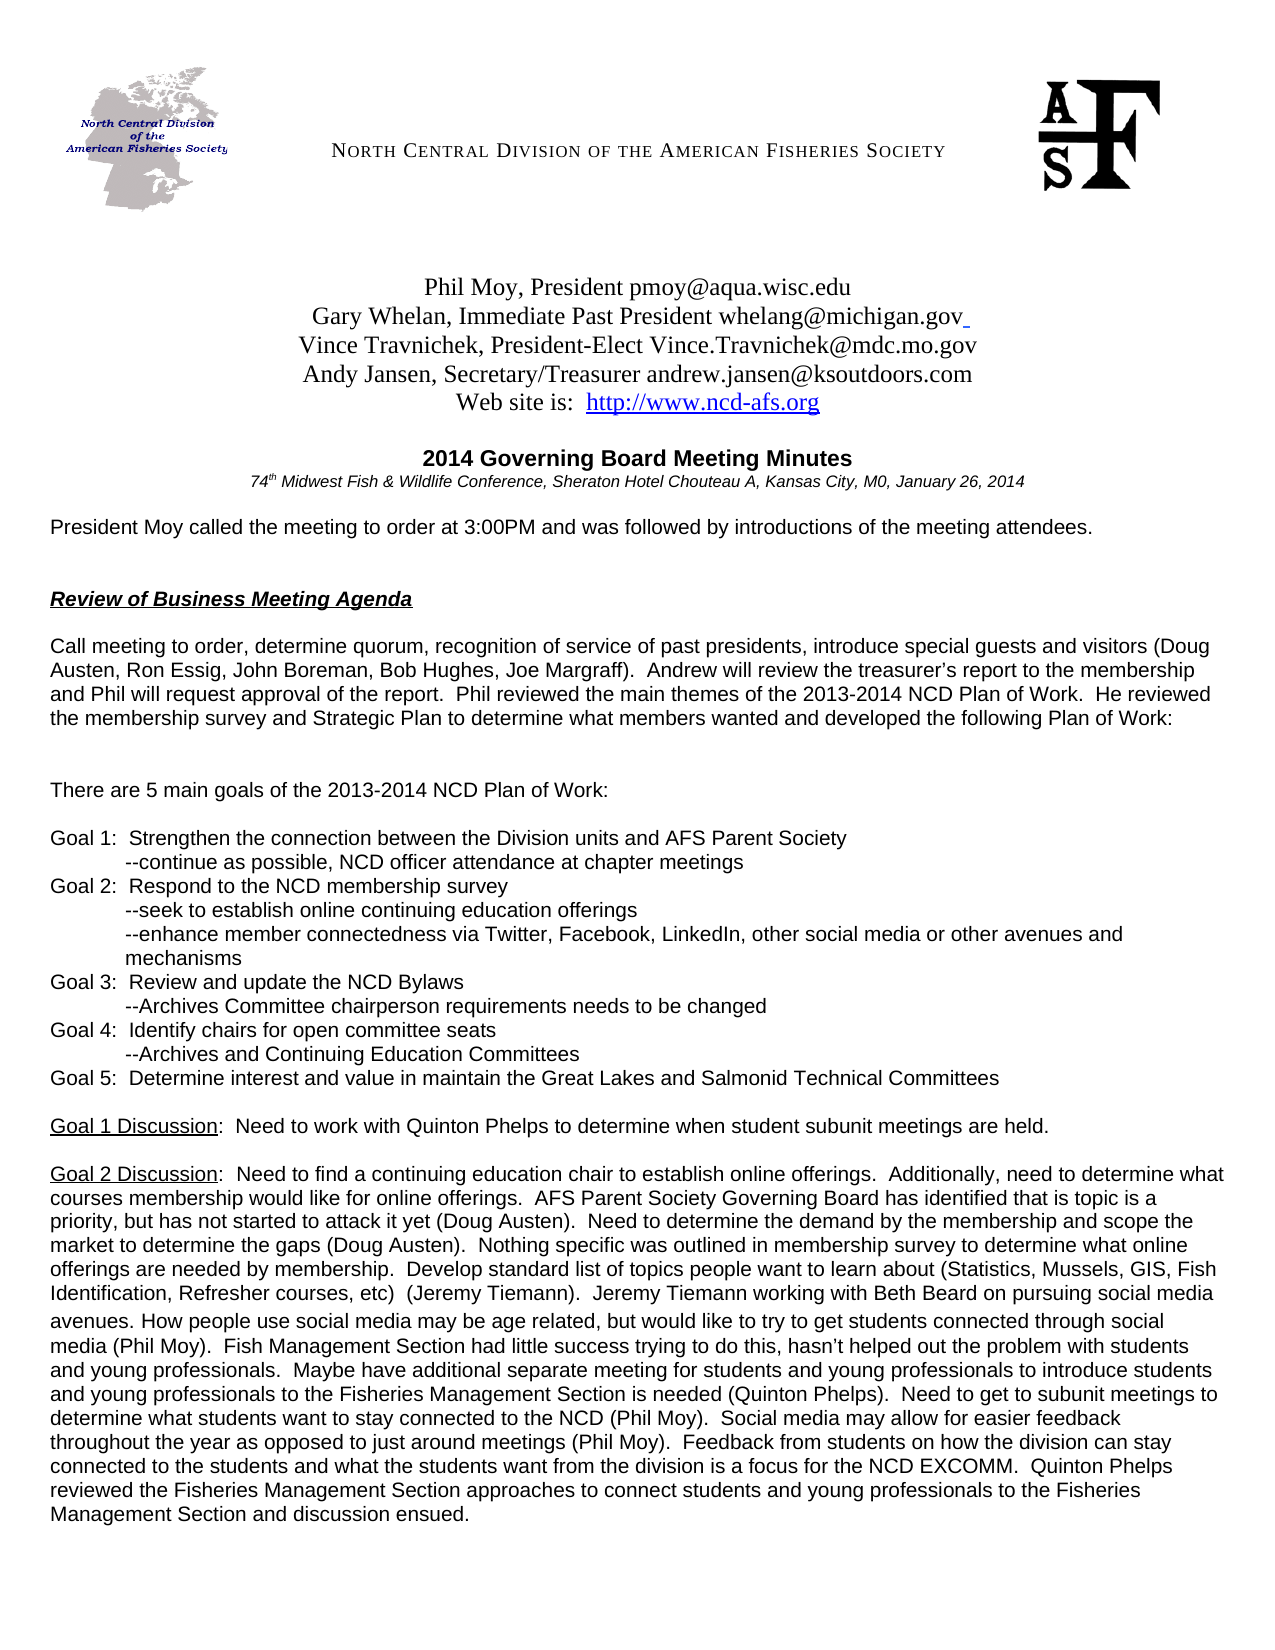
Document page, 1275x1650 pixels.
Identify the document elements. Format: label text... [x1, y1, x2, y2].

text Vince Travnichek, President-Elect Vince.Travnichek@mdc.mo.gov [50, 330, 1225, 359]
text Andy Jansen, Secretary/Treasurer andrew.jansen@ksoutdoors.com [50, 359, 1225, 387]
text --continue as possible, NCD officer attendance at chapter meetings [50, 850, 1225, 874]
text Phil Moy, President pmoy@aqua.wisc.edu [50, 272, 1225, 301]
text Goal 1 Discussion: Need to work with Quinton Phelps to determine when student subunit meetings are held. [50, 1113, 1225, 1137]
text 74th Midwest Fish & Wildlife Conference, Sheraton Hotel Chouteau A, Kansas City, M0, January 26, 2014 [50, 471, 1225, 491]
text There are 5 main goals of the 2013-2014 NCD Plan of Work: [50, 778, 1225, 802]
text Goal 2: Respond to the NCD membership survey [50, 874, 1225, 898]
text --enhance member connectedness via Twitter, Facebook, LinkedIn, other social media or other avenues and mechanisms [125, 922, 1225, 970]
text Call meeting to order, determine quorum, recognition of service of past presidents, introduce special guests and visitors (Doug Austen, Ron Essig, John Boreman, Bob Hughes, Joe Margraff). Andrew will review the treasurer’s report to the membership and Phil will request approval of the report. Phil reviewed the main themes of the 2013-2014 NCD Plan of Work. He reviewed the membership survey and Strategic Plan to determine what members wanted and developed the following Plan of Work: [50, 634, 1225, 730]
text --seek to establish online continuing education offerings [50, 898, 1225, 922]
text Goal 4: Identify chairs for open committee seats [50, 1018, 1225, 1042]
text Goal 5: Determine interest and value in maintain the Great Lakes and Salmonid Technical Committees [50, 1066, 1225, 1089]
table_header North Central Division of the American Fisheries Society [291, 63, 982, 244]
text President Moy called the meeting to order at 3:00PM and was followed by introductions of the meeting attendees. [50, 514, 1225, 538]
text Gary Whelan, Immediate Past President whelang@michigan.gov [50, 301, 1225, 330]
picture [65, 62, 228, 215]
text Goal 1: Strengthen the connection between the Division units and AFS Parent Society [50, 826, 1225, 850]
text Web site is: http://www.ncd-afs.org [50, 387, 1225, 416]
text --Archives Committee chairperson requirements needs to be changed [50, 994, 1225, 1018]
text 2014 Governing Board Meeting Minutes [50, 445, 1225, 471]
text Goal 2 Discussion: Need to find a continuing education chair to establish online offerings. Additionally, need to determine what courses membership would like for online offerings. AFS Parent Society Governing Board has identified that is topic is a priority, but has not started to attack it yet (Doug Austen). Need to determine the demand by the membership and scope the market to determine the gaps (Doug Austen). Nothing specific was outlined in membership survey to determine what online offerings are needed by membership. Develop standard list of topics people want to learn about (Statistics, Mussels, GIS, Fish Identification, Refresher courses, etc) (Jeremy Tiemann). Jeremy Tiemann working with Beth Beard on pursuing social media avenues. How people use social media may be age related, but would like to try to get students connected through social media (Phil Moy). Fish Management Section had little success trying to do this, hasn’t helped out the problem with students and young professionals. Maybe have additional separate meeting for students and young professionals to introduce students and young professionals to the Fisheries Management Section is needed (Quinton Phelps). Need to get to subunit meetings to determine what students want to stay connected to the NCD (Phil Moy). Social media may allow for easier feedback throughout the year as opposed to just around meetings (Phil Moy). Feedback from students on how the division can stay connected to the students and what the students want from the division is a focus for the NCD EXCOMM. Quinton Phelps reviewed the Fisheries Management Section approaches to connect students and young professionals to the Fisheries Management Section and discussion ensued. [50, 1161, 1225, 1526]
table_header [65, 63, 291, 244]
table_header [982, 63, 1224, 244]
text --Archives and Continuing Education Committees [50, 1042, 1225, 1066]
text Goal 3: Review and update the NCD Bylaws [50, 970, 1225, 994]
text Review of Business Meeting Agenda [50, 586, 1225, 610]
